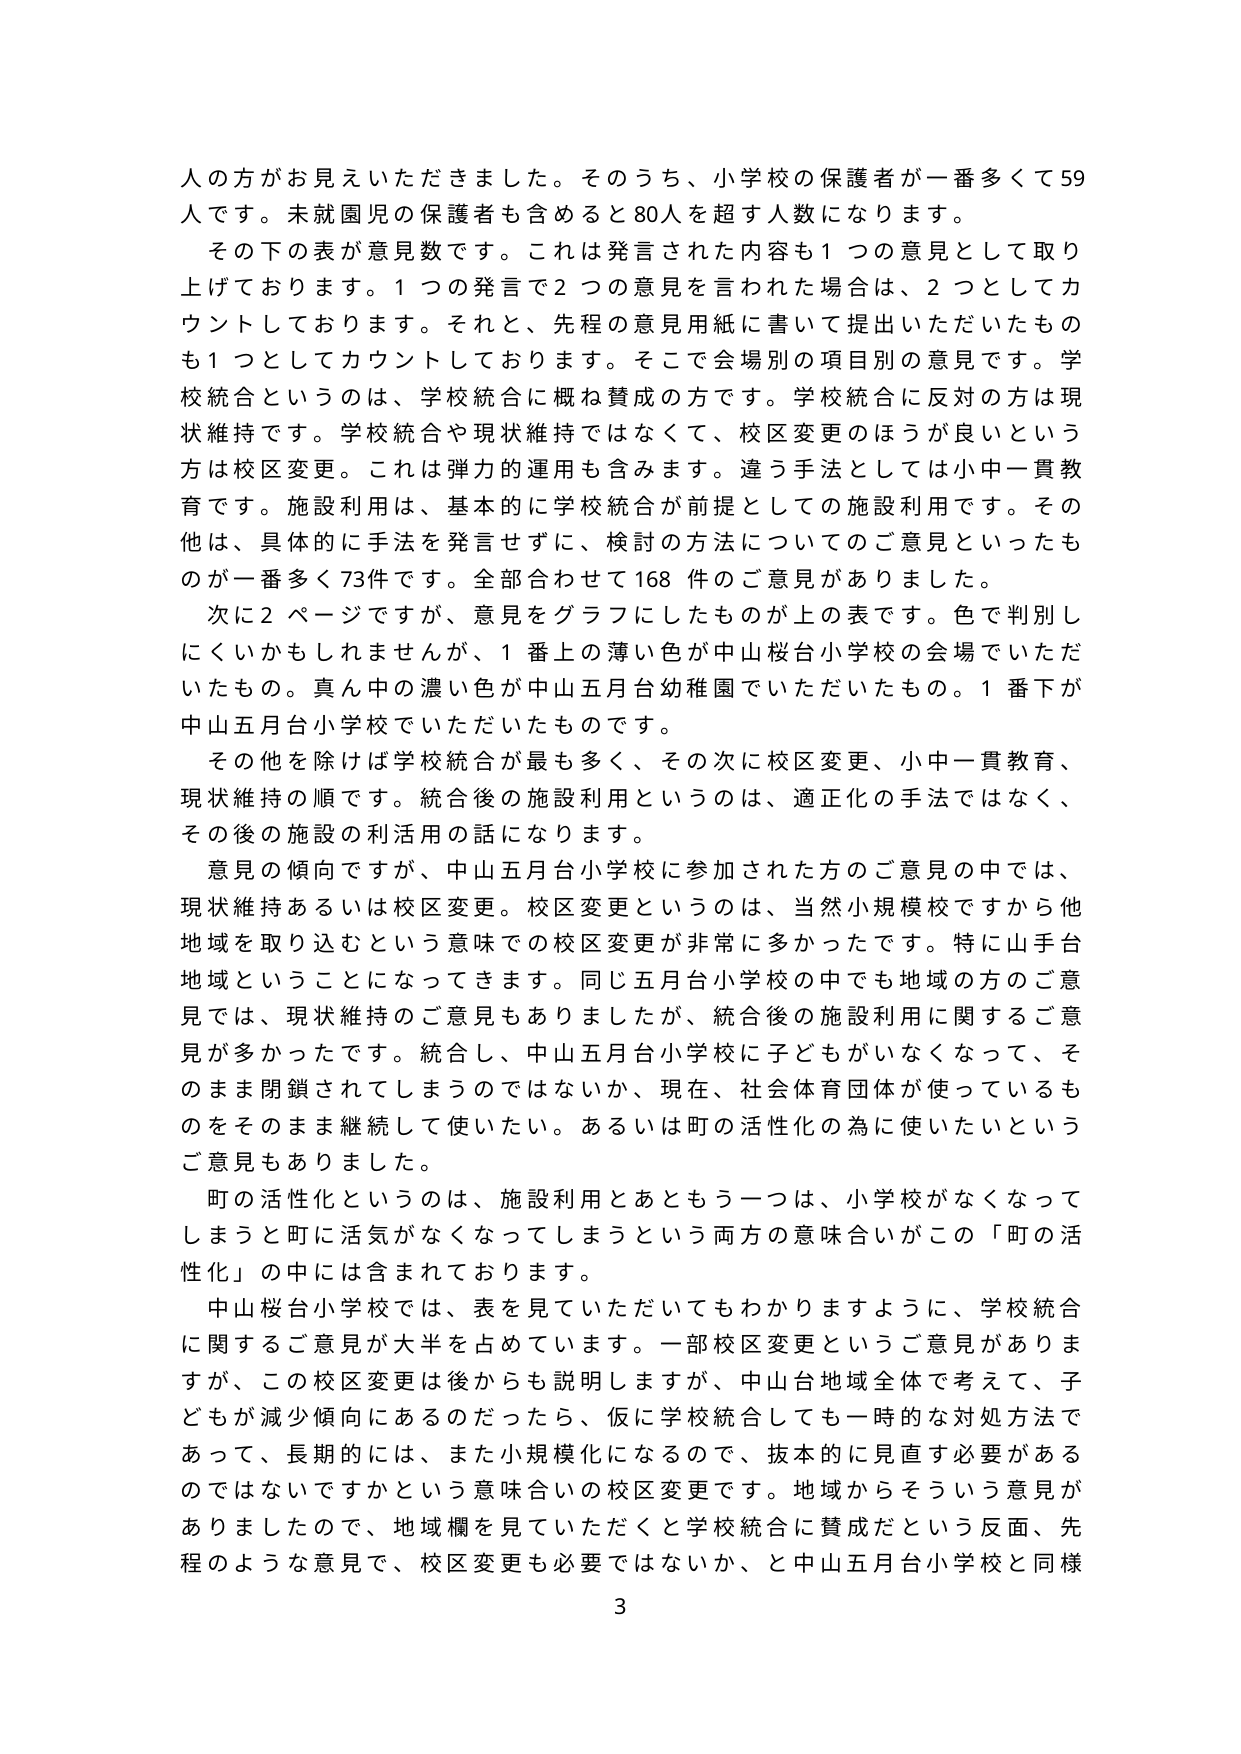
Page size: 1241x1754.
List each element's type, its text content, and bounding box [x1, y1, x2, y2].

text 次に2ページですが、意見をグラフにしたものが上の表です。色で判別しにくいかもしれませんが、1番上の薄い色が中山桜台小学校の会場でいただいたもの。真ん中の濃い色が中山五月台幼稚園でいただいたもの。1番下が中山五月台小学校でいただいたものです。 [177, 596, 1087, 742]
text その他を除けば学校統合が最も多く、その次に校区変更、小中一貫教育、現状維持の順です。統合後の施設利用というのは、適正化の手法ではなく、その後の施設の利活用の話になります。 [177, 742, 1087, 851]
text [177, 158, 1087, 231]
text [177, 1289, 1087, 1580]
text 意見の傾向ですが、中山五月台小学校に参加された方のご意見の中では、現状維持あるいは校区変更。校区変更というのは、当然小規模校ですから他地域を取り込むという意味での校区変更が非常に多かったです。特に山手台地域ということになってきます。同じ五月台小学校の中でも地域の方のご意見では、現状維持のご意見もありましたが、統合後の施設利用に関するご意見が多かったです。統合し、中山五月台小学校に子どもがいなくなって、そのまま閉鎖されてしまうのではないか、現在、社会体育団体が使っているものをそのまま継続して使いたい。あるいは町の活性化の為に使いたいというご意見もありました。 [177, 851, 1087, 1179]
text 町の活性化というのは、施設利用とあともう一つは、小学校がなくなってしまうと町に活気がなくなってしまうという両方の意味合いがこの「町の活性化」の中には含まれております。 [177, 1179, 1087, 1289]
text その下の表が意見数です。これは発言された内容も1つの意見として取り上げております。1つの発言で2つの意見を言われた場合は、2つとしてカウントしております。それと、先程の意見用紙に書いて提出いただいたものも1つとしてカウントしております。そこで会場別の項目別の意見です。学校統合というのは、学校統合に概ね賛成の方です。学校統合に反対の方は現状維持です。学校統合や現状維持ではなくて、校区変更のほうが良いという方は校区変更。これは弾力的運用も含みます。違う手法としては小中一貫教育です。施設利用は、基本的に学校統合が前提としての施設利用です。その他は、具体的に手法を発言せずに、検討の方法についてのご意見といったものが一番多く73件です。全部合わせて168件のご意見がありました。 [177, 231, 1087, 596]
